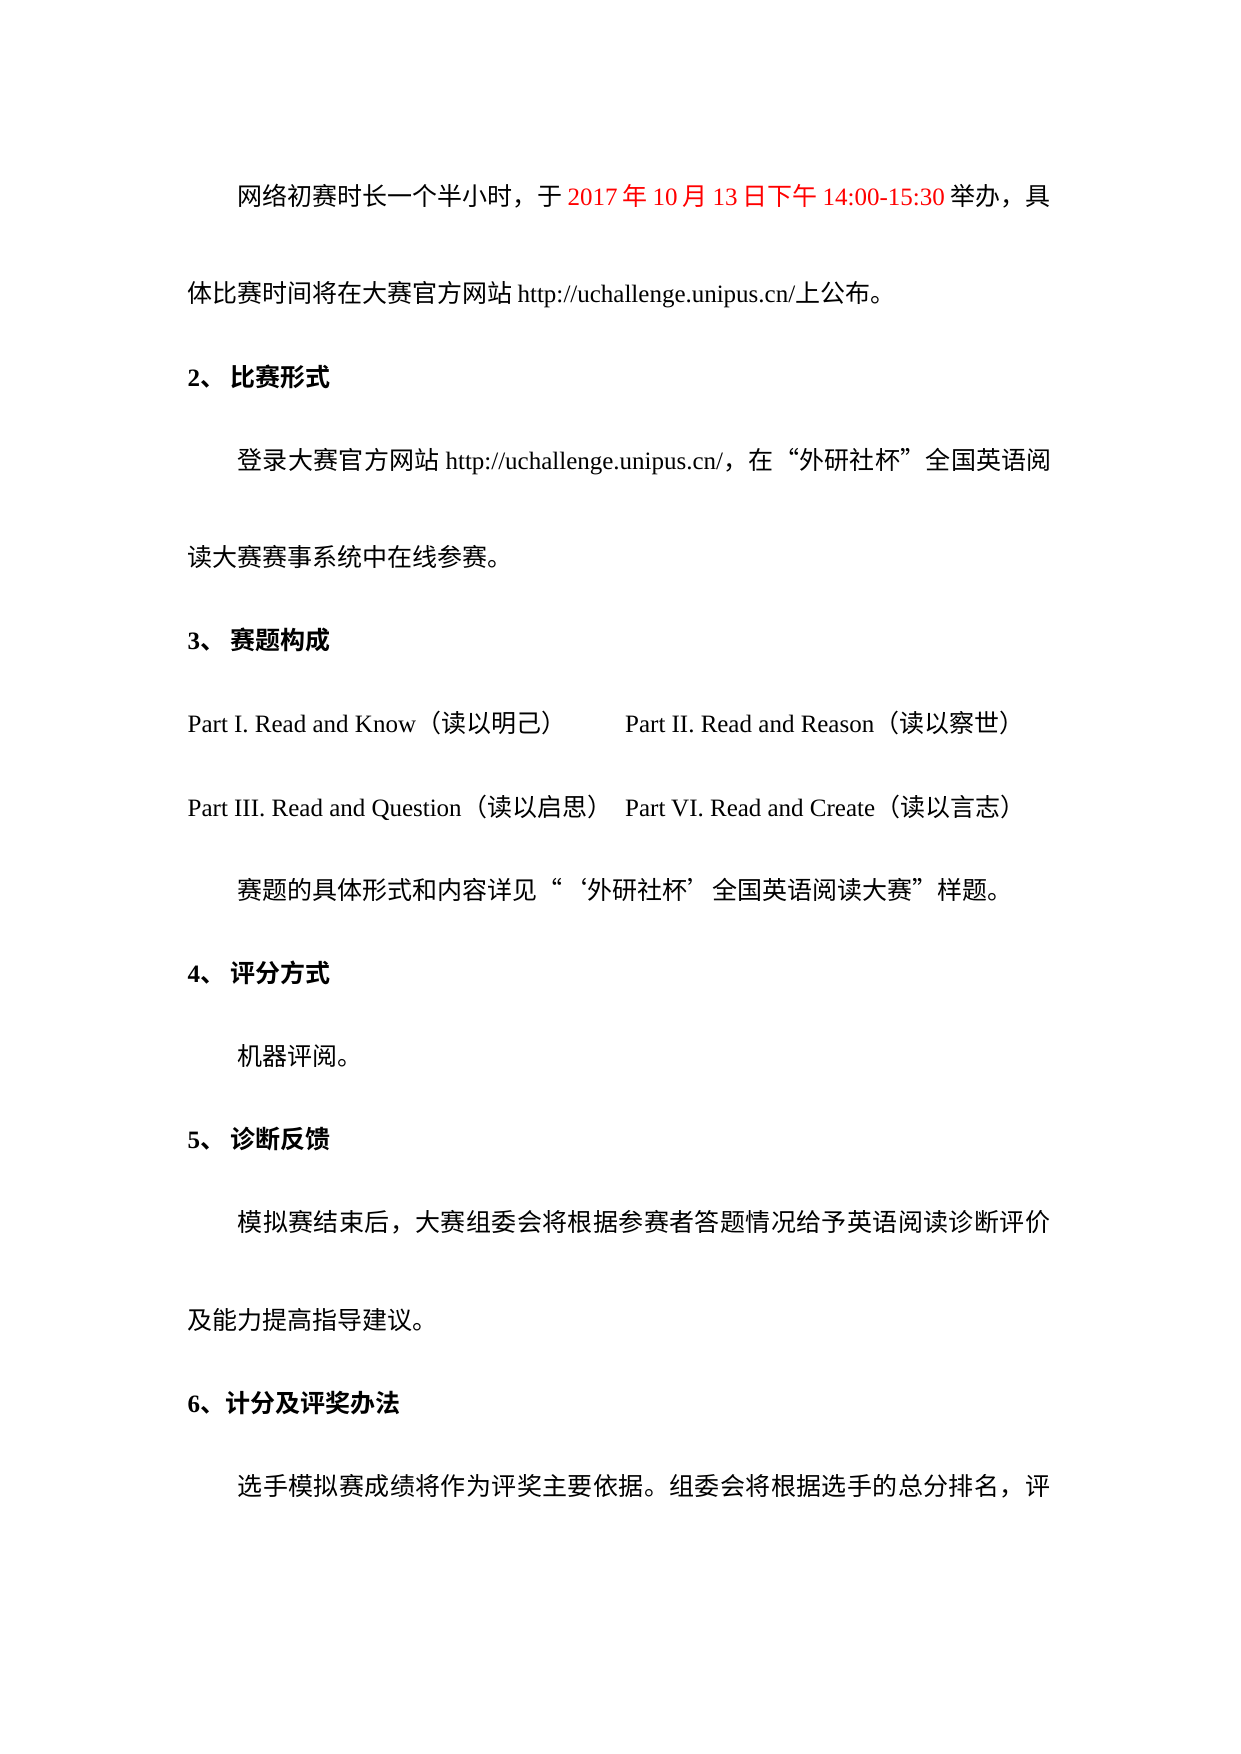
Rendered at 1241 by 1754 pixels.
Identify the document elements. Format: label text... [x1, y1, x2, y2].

text Part III. Read and Question（读以启思） Part VI. Read and Create（读以言志） [187, 773, 1053, 838]
text Part I. Read and Know（读以明己） Part II. Read and Reason（读以察世） [187, 689, 1053, 754]
text 网络初赛时长一个半小时，于2017年10月13日下午14:00-15:30举办，具体比赛时间将在大赛官方网站http://uchallenge.unipus.cn/上公布。 [187, 162, 1053, 324]
text 6、计分及评奖办法 [187, 1369, 1053, 1434]
text 登录大赛官方网站http://uchallenge.unipus.cn/，在“外研社杯”全国英语阅读大赛赛事系统中在线参赛。 [187, 426, 1053, 588]
text 5、 诊断反馈 [187, 1105, 1053, 1170]
text 赛题的具体形式和内容详见“‘外研社杯’全国英语阅读大赛”样题。 [187, 856, 1053, 921]
text 模拟赛结束后，大赛组委会将根据参赛者答题情况给予英语阅读诊断评价及能力提高指导建议。 [187, 1188, 1053, 1351]
text 机器评阅。 [187, 1022, 1053, 1087]
text 2、 比赛形式 [187, 343, 1053, 408]
text 3、 赛题构成 [187, 606, 1053, 671]
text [187, 1452, 1053, 1517]
text 4、 评分方式 [187, 939, 1053, 1004]
